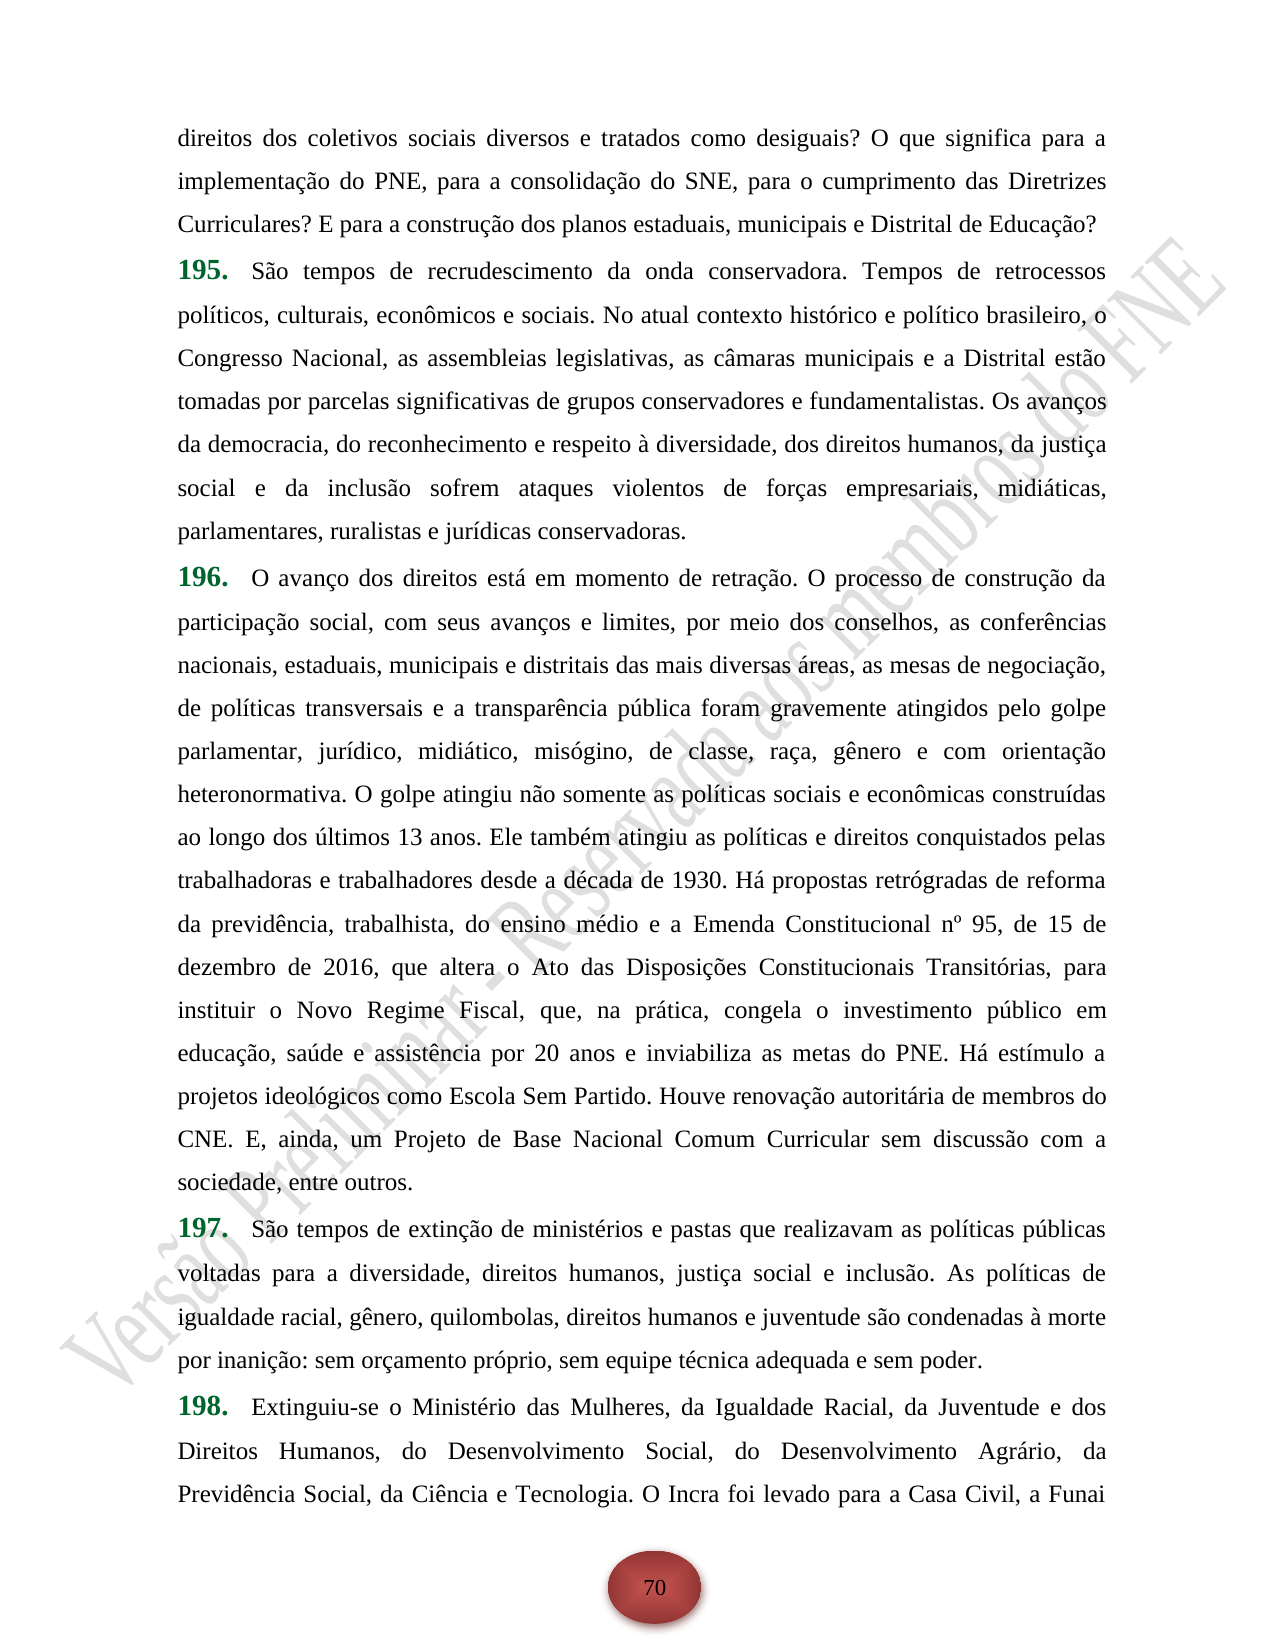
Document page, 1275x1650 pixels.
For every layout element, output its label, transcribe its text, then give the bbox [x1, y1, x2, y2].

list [177, 1388, 1107, 1508]
list São tempos de extinção de ministérios e pastas que realizavam as políticas públicas voltadas para a diversidade, direitos humanos, justiça social e inclusão. As políticas de igualdade racial, gênero, quilombolas, direitos humanos e juventude são condenadas à morte por inanição: sem orçamento próprio, sem equipe técnica adequada e sem poder. [177, 1211, 1107, 1373]
list O avanço dos direitos está em momento de retração. O processo de construção da participação social, com seus avanços e limites, por meio dos conselhos, as conferências nacionais, estaduais, municipais e distritais das mais diversas áreas, as mesas de negociação, de políticas transversais e a transparência pública foram gravemente atingidos pelo golpe parlamentar, jurídico, midiático, misógino, de classe, raça, gênero e com orientação heteronormativa. O golpe atingiu não somente as políticas sociais e econômicas construídas ao longo dos últimos 13 anos. Ele também atingiu as políticas e direitos conquistados pelas trabalhadoras e trabalhadores desde a década de 1930. Há propostas retrógradas de reforma da previdência, trabalhista, do ensino médio e a Emenda Constitucional nº 95, de 15 de dezembro de 2016, que altera o Ato das Disposições Constitucionais Transitórias, para instituir o Novo Regime Fiscal, que, na prática, congela o investimento público em educação, saúde e assistência por 20 anos e inviabiliza as metas do PNE. Há estímulo a projetos ideológicos como Escola Sem Partido. Houve renovação autoritária de membros do CNE. E, ainda, um Projeto de Base Nacional Comum Curricular sem discussão com a sociedade, entre outros. [177, 559, 1107, 1196]
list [177, 123, 1107, 238]
list São tempos de recrudescimento da onda conservadora. Tempos de retrocessos políticos, culturais, econômicos e sociais. No atual contexto histórico e político brasileiro, o Congresso Nacional, as assembleias legislativas, as câmaras municipais e a Distrital estão tomadas por parcelas significativas de grupos conservadores e fundamentalistas. Os avanços da democracia, do reconhecimento e respeito à diversidade, dos direitos humanos, da justiça social e da inclusão sofrem ataques violentos de forças empresariais, midiáticas, parlamentares, ruralistas e jurídicas conservadoras. [177, 252, 1107, 544]
